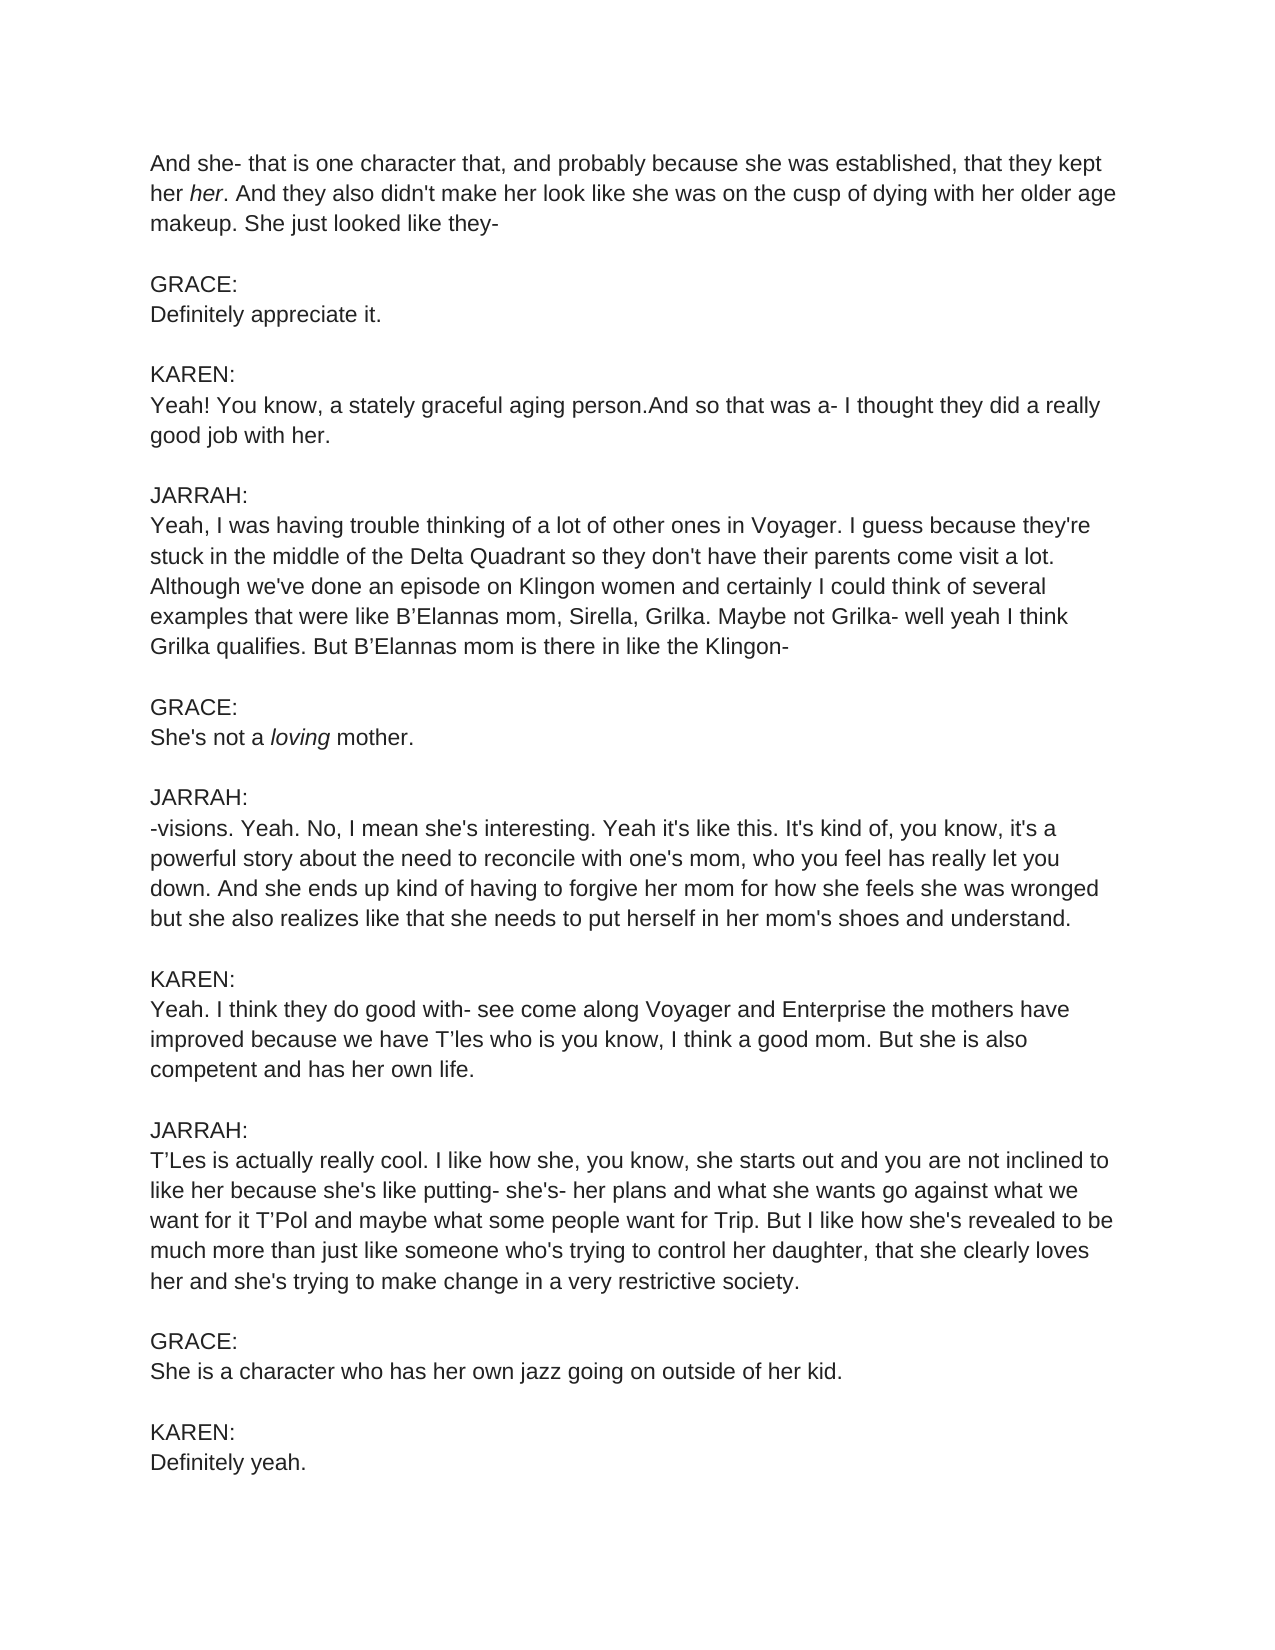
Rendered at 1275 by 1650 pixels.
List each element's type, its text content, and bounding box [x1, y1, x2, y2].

text KAREN: [150, 1419, 1125, 1445]
text GRACE: [150, 1328, 1125, 1354]
text Definitely appreciate it. [150, 301, 1125, 327]
text Yeah, I was having trouble thinking of a lot of other ones in Voyager. I guess because they're stuck in the middle of the Delta Quadrant so they don't have their parents come visit a lot. Although we've done an episode on Klingon women and certainly I could think of several examples that were like B’Elannas mom, Sirella, Grilka. Maybe not Grilka- well yeah I think Grilka qualifies. But B’Elannas mom is there in like the Klingon- [150, 512, 1125, 660]
text And she- that is one character that, and probably because she was established, that they kept her her. And they also didn't make her look like she was on the cusp of dying with her older age makeup. She just looked like they- [150, 150, 1125, 237]
text She's not a loving mother. [150, 724, 1125, 750]
text GRACE: [150, 271, 1125, 297]
text T’Les is actually really cool. I like how she, you know, she starts out and you are not inclined to like her because she's like putting- she's- her plans and what she wants go against what we want for it T’Pol and maybe what some people want for Trip. But I like how she's revealed to be much more than just like someone who's trying to control her daughter, that she clearly loves her and she's trying to make change in a very restrictive society. [150, 1147, 1125, 1294]
text -visions. Yeah. No, I mean she's interesting. Yeah it's like this. It's kind of, you know, it's a powerful story about the need to reconcile with one's mom, who you feel has really let you down. And she ends up kind of having to forgive her mom for how she feels she was wronged but she also realizes like that she needs to put herself in her mom's shoes and understand. [150, 814, 1125, 932]
text JARRAH: [150, 482, 1125, 509]
text Yeah! You know, a stately graceful aging person.And so that was a- I thought they did a really good job with her. [150, 392, 1125, 448]
text JARRAH: [150, 1117, 1125, 1143]
text Yeah. I think they do good with- see come along Voyager and Enterprise the mothers have improved because we have T’les who is you know, I think a good mom. But she is also competent and has her own life. [150, 996, 1125, 1083]
text GRACE: [150, 694, 1125, 720]
text Definitely yeah. [150, 1449, 1125, 1475]
text KAREN: [150, 966, 1125, 992]
text KAREN: [150, 361, 1125, 388]
text JARRAH: [150, 784, 1125, 811]
text She is a character who has her own jazz going on outside of her kid. [150, 1358, 1125, 1385]
